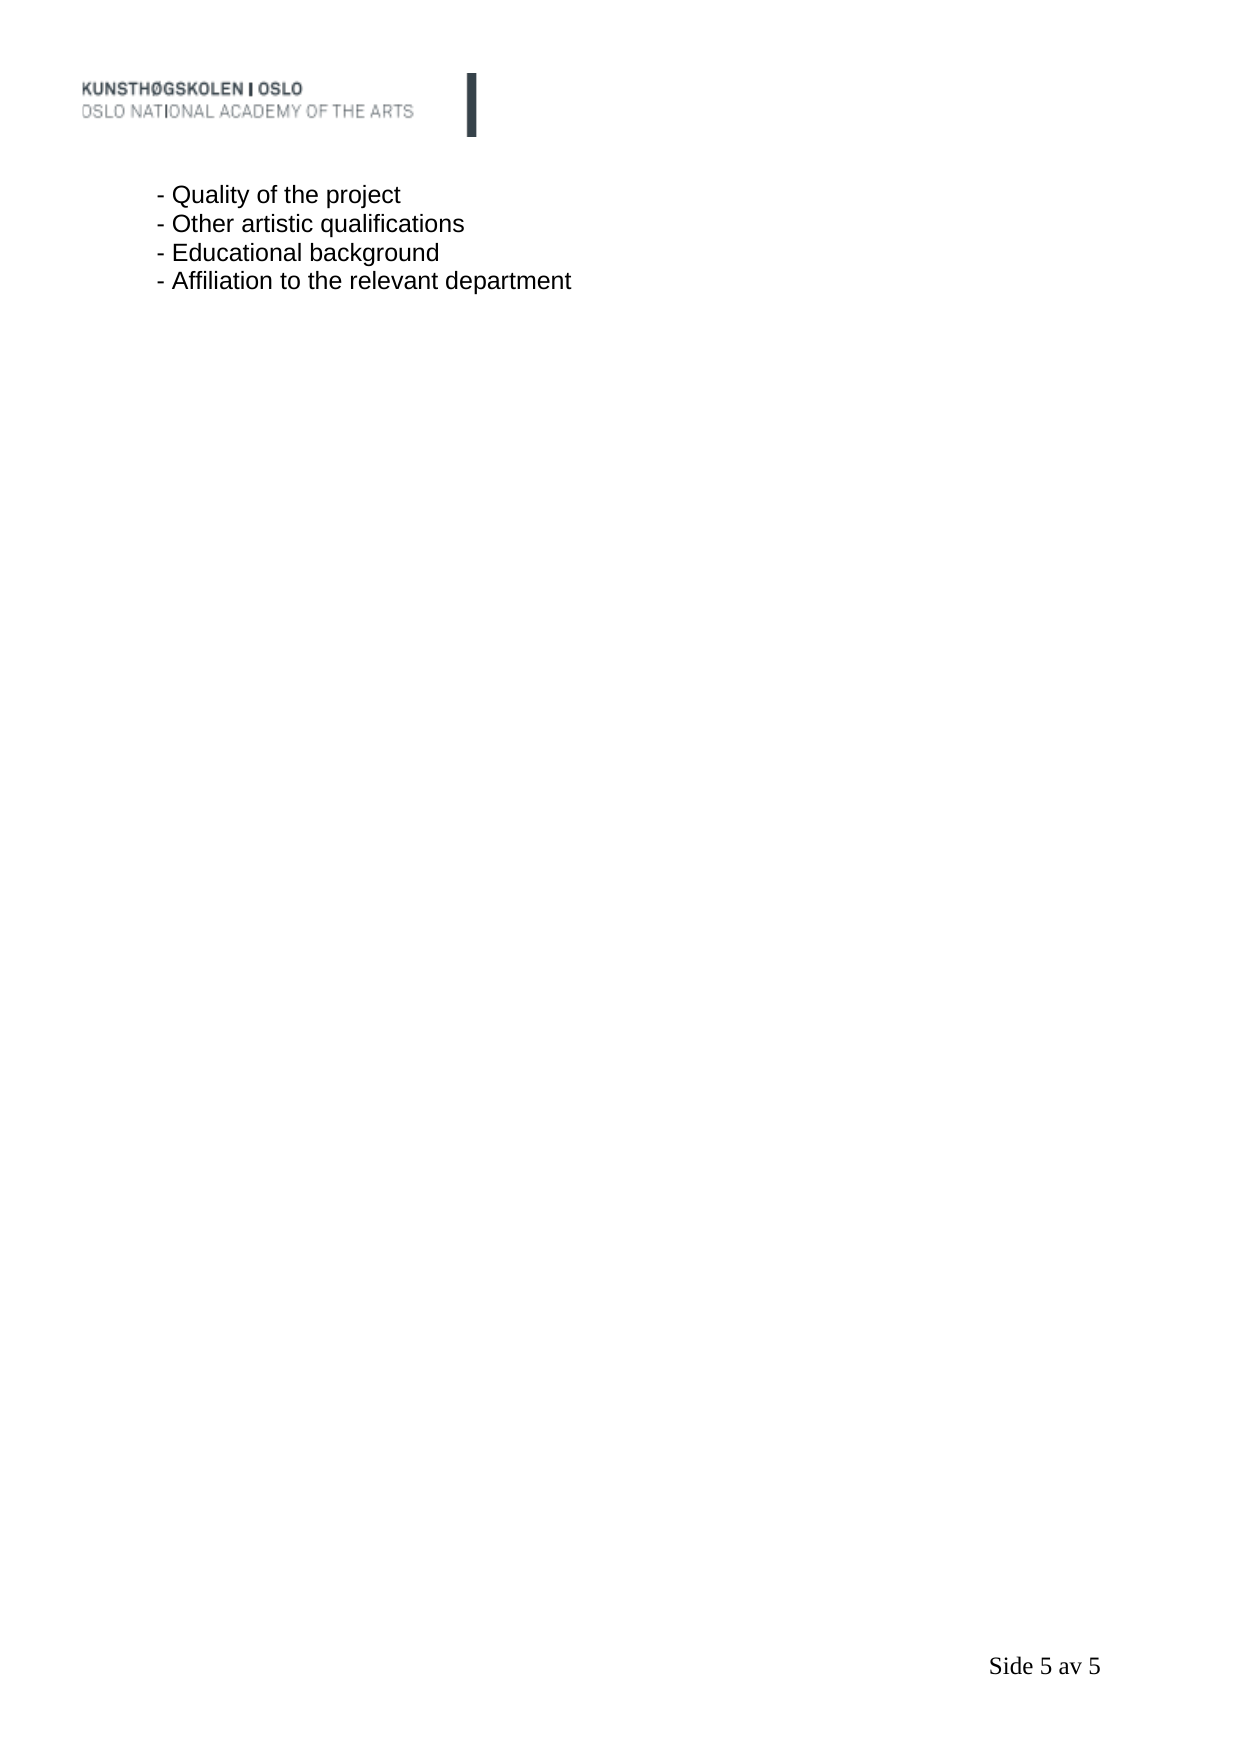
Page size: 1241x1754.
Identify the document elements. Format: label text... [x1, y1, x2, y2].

text - Educational background [156, 238, 1138, 266]
text - Affiliation to the relevant department [156, 266, 1138, 295]
text - Other artistic qualifications [156, 209, 1138, 238]
text - Quality of the project [156, 180, 1138, 209]
